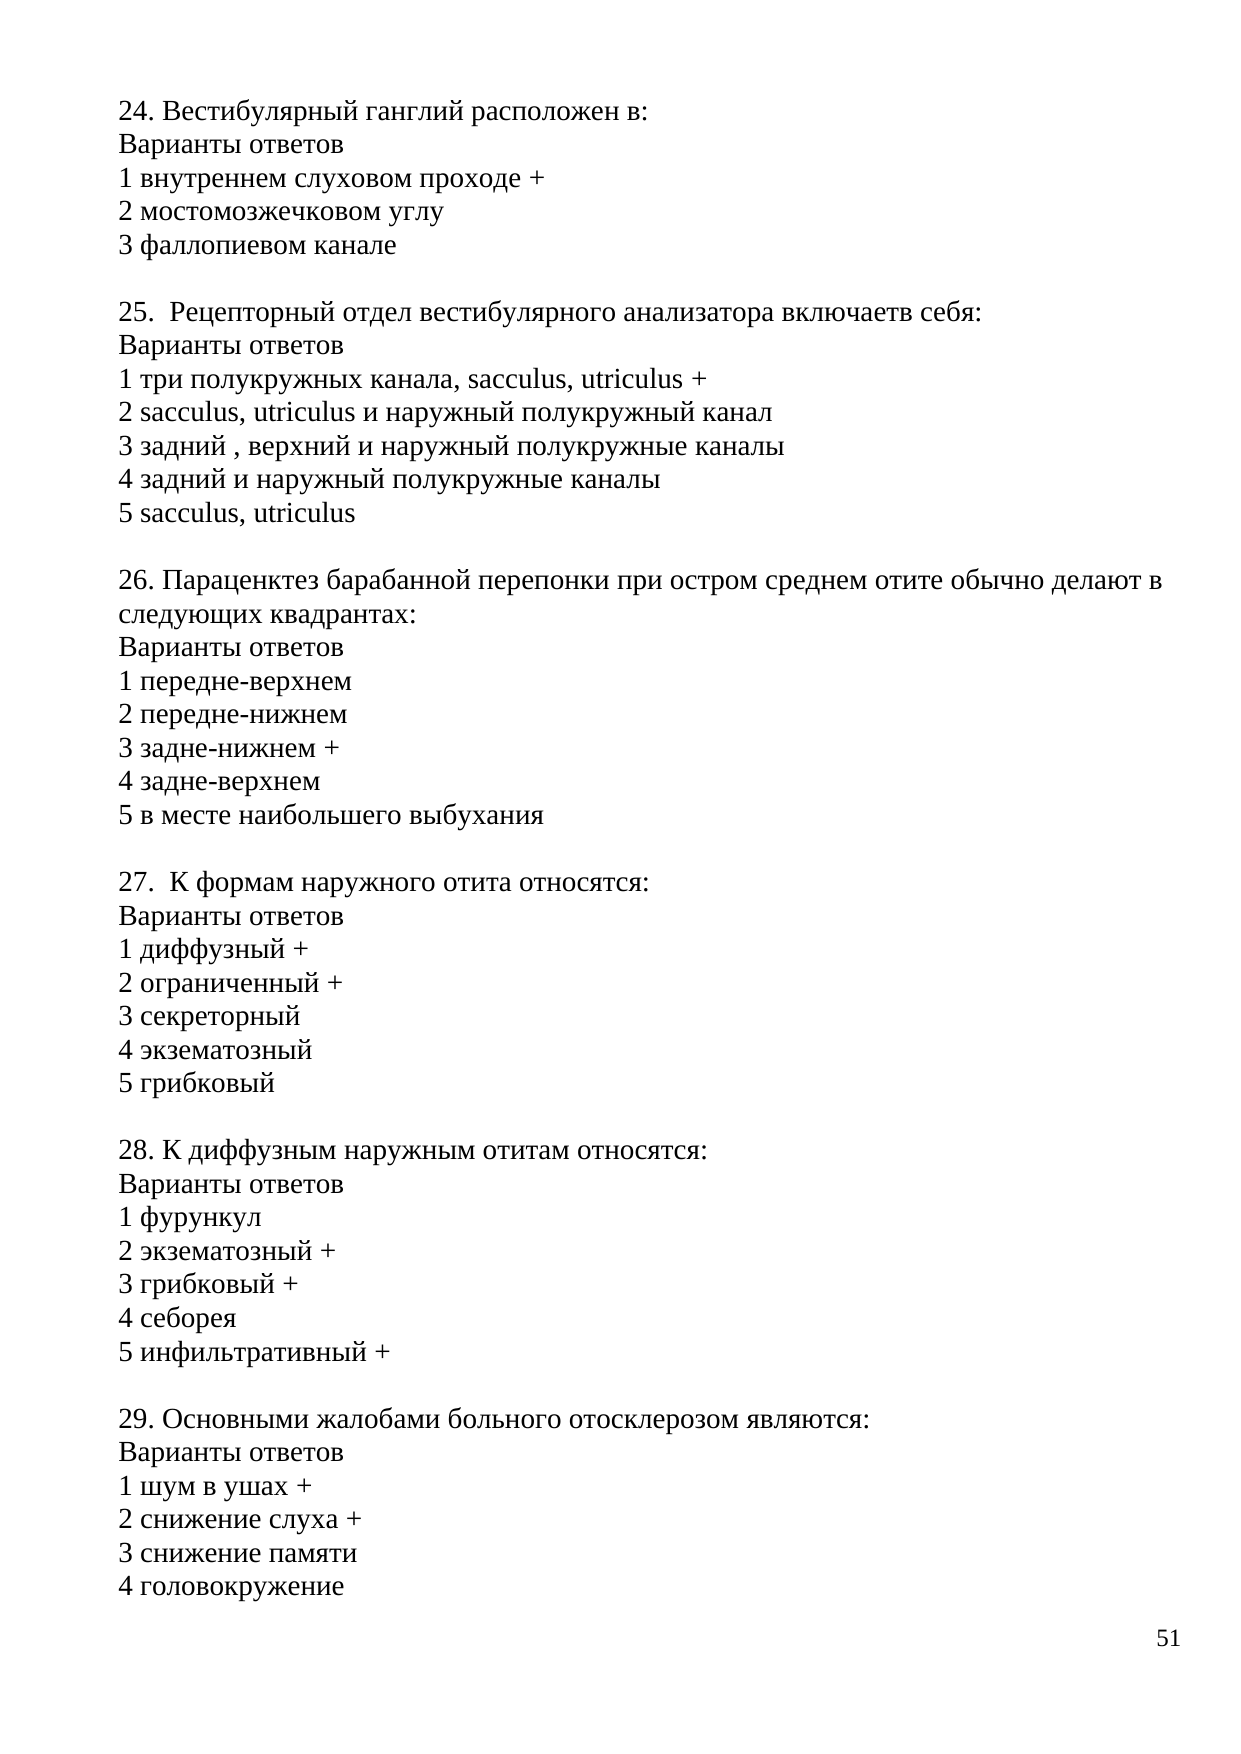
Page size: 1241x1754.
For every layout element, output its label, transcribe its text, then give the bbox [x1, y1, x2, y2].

text 4 задне-верхнем [118, 763, 1181, 797]
text 2 мостомозжечковом углу [118, 193, 1181, 227]
text 5 sacculus, utriculus [118, 495, 1181, 529]
text 3 грибковый + [118, 1267, 1181, 1300]
text Варианты ответов [118, 629, 1181, 663]
text 5 грибковый [118, 1065, 1181, 1099]
text 27. К формам наружного отита относятся: [118, 864, 1181, 898]
text 25. Рецепторный отдел вестибулярного анализатора включаетв себя: [118, 294, 1181, 327]
text 1 фурункул [118, 1199, 1181, 1233]
text 3 задний , верхний и наружный полукружные каналы [118, 428, 1181, 462]
text 4 экзематозный [118, 1032, 1181, 1065]
text 2 передне-нижнем [118, 696, 1181, 730]
text 3 задне-нижнем + [118, 730, 1181, 763]
text Варианты ответов [118, 126, 1181, 160]
text 24. Вестибулярный ганглий расположен в: [118, 93, 1181, 126]
text 5 инфильтративный + [118, 1334, 1181, 1367]
text 26. Параценктез барабанной перепонки при остром среднем отите обычно делают в следующих квадрантах: [118, 562, 1181, 629]
text 1 шум в ушах + [118, 1468, 1181, 1501]
text 2 ограниченный + [118, 965, 1181, 998]
text 3 секреторный [118, 998, 1181, 1032]
text 1 передне-верхнем [118, 663, 1181, 696]
text 4 задний и наружный полукружные каналы [118, 462, 1181, 495]
text 1 внутреннем слуховом проходе + [118, 160, 1181, 193]
text 3 фаллопиевом канале [118, 227, 1181, 260]
text 1 три полукружных канала, sacculus, utriculus + [118, 361, 1181, 394]
text 4 головокружение [118, 1568, 1181, 1602]
text 28. К диффузным наружным отитам относятся: [118, 1132, 1181, 1166]
text 4 себорея [118, 1300, 1181, 1334]
text 2 sacculus, utriculus и наружный полукружный канал [118, 394, 1181, 428]
text Варианты ответов [118, 327, 1181, 361]
text 2 экзематозный + [118, 1233, 1181, 1267]
text Варианты ответов [118, 1434, 1181, 1468]
text 3 снижение памяти [118, 1535, 1181, 1568]
text Варианты ответов [118, 898, 1181, 931]
text Варианты ответов [118, 1166, 1181, 1199]
text 2 снижение слуха + [118, 1501, 1181, 1535]
text 29. Основными жалобами больного отосклерозом являются: [118, 1401, 1181, 1434]
text 1 диффузный + [118, 931, 1181, 965]
text 5 в месте наибольшего выбухания [118, 797, 1181, 831]
